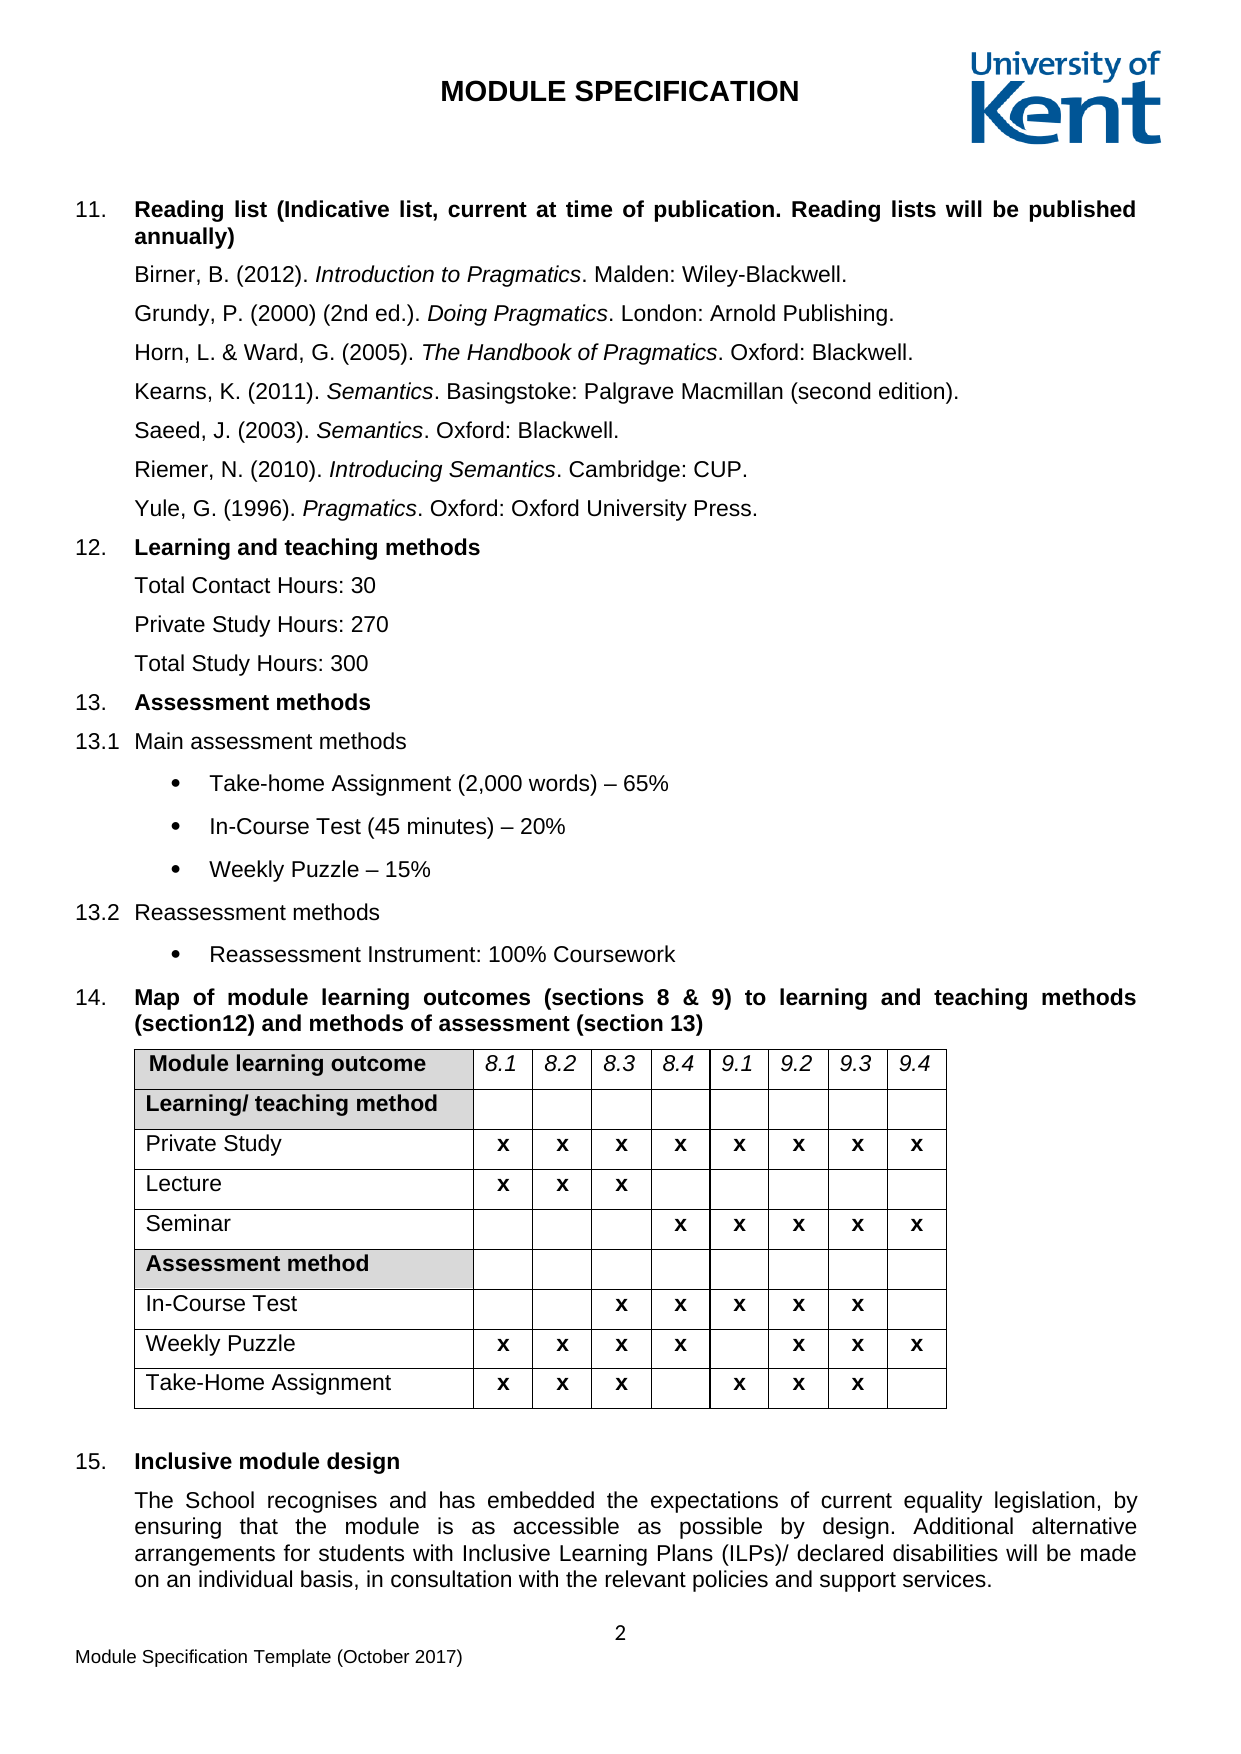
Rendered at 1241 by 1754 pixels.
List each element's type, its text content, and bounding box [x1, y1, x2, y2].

table_cell x [769, 1290, 828, 1328]
list Assessment methods [75, 689, 1138, 715]
table_cell Lecture [135, 1170, 473, 1209]
table_cell x [592, 1369, 651, 1408]
table_cell [474, 1090, 532, 1129]
table_cell In-Course Test [135, 1290, 473, 1328]
table_header Module learning outcome [135, 1050, 473, 1089]
table_cell x [652, 1130, 709, 1169]
table_cell x [592, 1170, 651, 1209]
table_cell Seminar [135, 1210, 473, 1249]
text Saeed, J. (2003). Semantics. Oxford: Blackwell. [134, 417, 1138, 443]
text Kearns, K. (2011). Semantics. Basingstoke: Palgrave Macmillan (second edition). [134, 378, 1138, 404]
table_cell x [829, 1369, 887, 1408]
table_header 8.3 [592, 1050, 651, 1089]
text Birner, B. (2012). Introduction to Pragmatics. Malden: Wiley-Blackwell. [134, 261, 1138, 288]
table_cell [888, 1170, 946, 1209]
table_cell x [474, 1369, 532, 1408]
table_header 9.2 [769, 1050, 828, 1089]
table_cell Private Study [135, 1130, 473, 1169]
table_cell x [888, 1130, 946, 1169]
table_cell x [592, 1130, 651, 1169]
list In-Course Test (45 minutes) – 20% [172, 813, 1138, 839]
text Private Study Hours: 270 [134, 611, 1138, 637]
table_cell [652, 1369, 709, 1408]
table_cell [652, 1090, 709, 1129]
list Reading list (Indicative list, current at time of publication. Reading lists will be published annually) [75, 196, 1138, 249]
table_header 9.3 [829, 1050, 887, 1089]
table_cell [711, 1170, 768, 1209]
table_cell x [592, 1290, 651, 1328]
list Reassessment methods [75, 898, 1165, 925]
table_cell [652, 1250, 709, 1288]
table_cell [474, 1210, 532, 1249]
table_cell x [769, 1130, 828, 1169]
list Take-home Assignment (2,000 words) – 65% [172, 770, 1138, 797]
table_cell [533, 1210, 591, 1249]
table_cell [888, 1290, 946, 1328]
list Inclusive module design [75, 1448, 1138, 1474]
table_cell [769, 1170, 828, 1209]
table_cell [829, 1090, 887, 1129]
table_cell x [888, 1210, 946, 1249]
table_cell [533, 1090, 591, 1129]
table_cell x [533, 1170, 591, 1209]
table_cell x [474, 1330, 532, 1368]
table_cell [829, 1170, 887, 1209]
table_header 8.1 [474, 1050, 532, 1089]
table_cell [829, 1250, 887, 1288]
table_cell [533, 1250, 591, 1288]
table_cell [888, 1369, 946, 1408]
table_cell x [829, 1130, 887, 1169]
text Riemer, N. (2010). Introducing Semantics. Cambridge: CUP. [134, 456, 1138, 482]
table_cell x [711, 1130, 768, 1169]
list Reassessment Instrument: 100% Coursework [172, 941, 1138, 968]
table_cell x [711, 1290, 768, 1328]
table_cell Weekly Puzzle [135, 1330, 473, 1368]
table_cell x [474, 1170, 532, 1209]
table_cell [592, 1090, 651, 1129]
table_cell x [592, 1330, 651, 1368]
table_cell [533, 1290, 591, 1328]
table_cell Assessment method [135, 1250, 473, 1288]
table_cell [769, 1250, 828, 1288]
table_cell [711, 1330, 768, 1368]
table_cell [769, 1090, 828, 1129]
table_cell [888, 1250, 946, 1288]
table_cell Take-Home Assignment [135, 1369, 473, 1408]
table_cell x [711, 1210, 768, 1249]
table_cell x [888, 1330, 946, 1368]
table_cell [592, 1250, 651, 1288]
table_cell x [769, 1210, 828, 1249]
table_header 9.4 [888, 1050, 946, 1089]
table_cell x [769, 1330, 828, 1368]
table_header 8.4 [652, 1050, 709, 1089]
text Total Study Hours: 300 [134, 650, 1138, 676]
text Grundy, P. (2000) (2nd ed.). Doing Pragmatics. London: Arnold Publishing. [134, 300, 1138, 327]
table_cell x [769, 1369, 828, 1408]
table_cell x [829, 1330, 887, 1368]
table_cell x [829, 1290, 887, 1328]
text Total Contact Hours: 30 [134, 572, 1138, 599]
table_header 8.2 [533, 1050, 591, 1089]
list Learning and teaching methods [75, 533, 1138, 560]
table_cell [711, 1090, 768, 1129]
table_cell x [652, 1290, 709, 1328]
list Weekly Puzzle – 15% [172, 856, 1138, 882]
table_cell x [829, 1210, 887, 1249]
list Main assessment methods [75, 728, 1165, 754]
table_header 9.1 [711, 1050, 768, 1089]
text Yule, G. (1996). Pragmatics. Oxford: Oxford University Press. [134, 494, 1138, 521]
table_cell [592, 1210, 651, 1249]
table_cell x [474, 1130, 532, 1169]
table_cell Learning/ teaching method [135, 1090, 473, 1129]
table_cell x [533, 1369, 591, 1408]
table_cell x [533, 1130, 591, 1169]
table_cell [652, 1170, 709, 1209]
table_cell [474, 1250, 532, 1288]
table_cell [711, 1250, 768, 1288]
text The School recognises and has embedded the expectations of current equality legislation, by ensuring that the module is as accessible as possible by design. Additional alternative arrangements for students with Inclusive Learning Plans (ILPs)/ declared disabilities will be made on an individual basis, in consultation with the relevant policies and support services. [134, 1487, 1138, 1592]
list Map of module learning outcomes (sections 8 & 9) to learning and teaching methods (section12) and methods of assessment (section 13) [75, 984, 1138, 1037]
text Horn, L. & Ward, G. (2005). The Handbook of Pragmatics. Oxford: Blackwell. [134, 339, 1138, 366]
table_cell x [533, 1330, 591, 1368]
picture [970, 48, 1163, 145]
table_cell x [652, 1210, 709, 1249]
table_cell [888, 1090, 946, 1129]
table_cell x [711, 1369, 768, 1408]
table_cell x [652, 1330, 709, 1368]
table_cell [474, 1290, 532, 1328]
